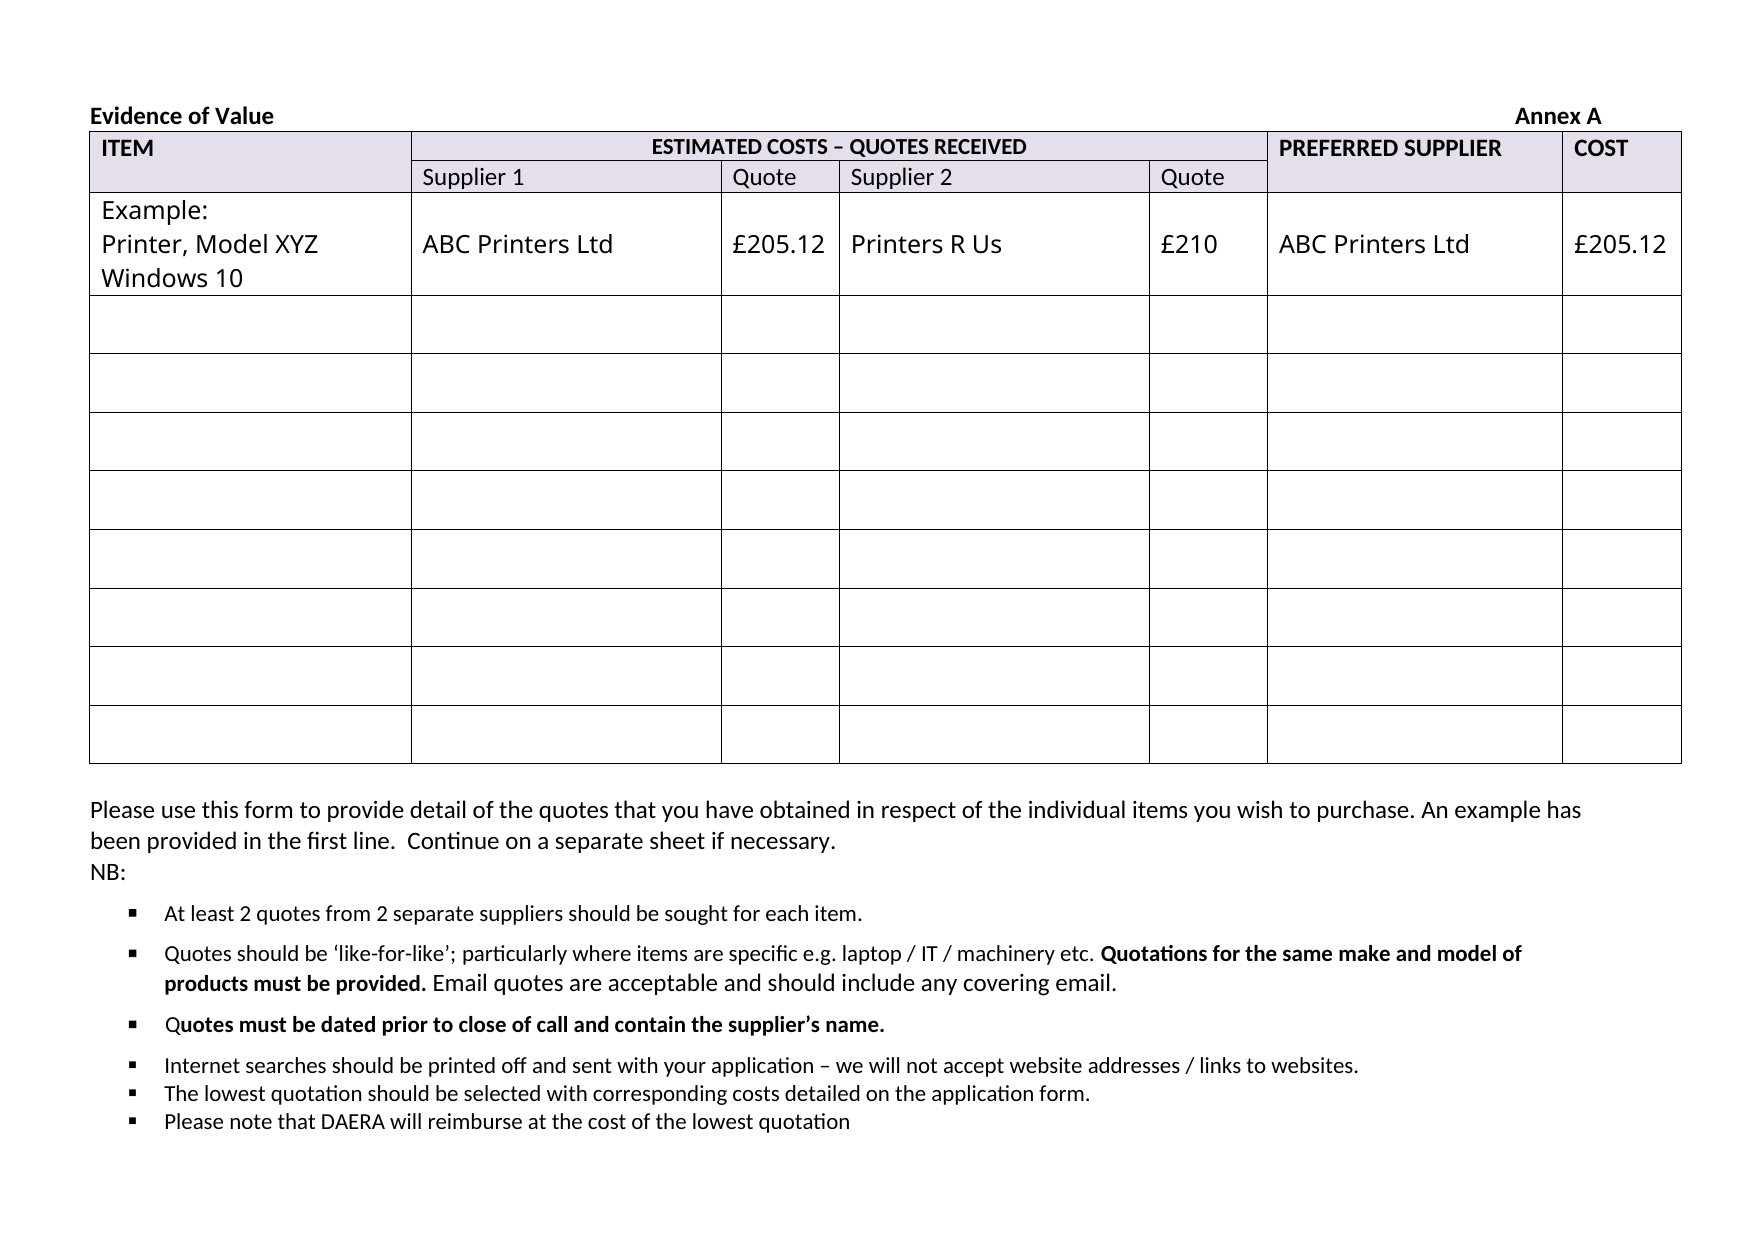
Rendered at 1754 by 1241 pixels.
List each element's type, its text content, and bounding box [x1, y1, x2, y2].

table_cell [840, 296, 1149, 353]
table_cell Example: Printer, Model XYZ Windows 10 [90, 193, 411, 295]
table_cell [722, 413, 839, 470]
table_cell [1150, 296, 1267, 353]
table_cell [412, 647, 721, 704]
text Evidence of Value Annex A [90, 100, 1609, 131]
table_cell [412, 296, 721, 353]
table_cell [840, 413, 1149, 470]
table_cell £210 [1150, 193, 1267, 295]
table_cell £205.12 [1563, 193, 1681, 295]
table_cell [722, 706, 839, 763]
table_cell [1563, 413, 1681, 470]
list The lowest quotation should be selected with corresponding costs detailed on the application form. [127, 1079, 1609, 1107]
list Internet searches should be printed off and sent with your application – we will not accept website addresses / links to websites. [127, 1051, 1609, 1079]
table_cell ABC Printers Ltd [412, 193, 721, 295]
table_cell [90, 354, 411, 412]
table_cell [1268, 530, 1562, 587]
table_header Cost [1563, 132, 1681, 192]
table_cell [1563, 471, 1681, 529]
table_cell [840, 530, 1149, 587]
table_cell [840, 354, 1149, 412]
list At least 2 quotes from 2 separate suppliers should be sought for each item. [127, 899, 1609, 927]
table_cell [1150, 471, 1267, 529]
table_cell Quote [722, 161, 839, 192]
table_cell [1268, 589, 1562, 646]
table_cell Printers R Us [840, 193, 1149, 295]
table_cell [1150, 647, 1267, 704]
table_cell Quote [1150, 161, 1267, 192]
table_cell [1150, 706, 1267, 763]
table_cell [1563, 647, 1681, 704]
table_cell [412, 471, 721, 529]
table_cell [1268, 296, 1562, 353]
table_cell [1268, 647, 1562, 704]
table_cell [840, 706, 1149, 763]
table_cell [722, 354, 839, 412]
table_cell ABC Printers Ltd [1268, 193, 1562, 295]
table_cell [1268, 354, 1562, 412]
table_header Estimated costs – quotes received [412, 132, 1267, 160]
table_cell [1268, 413, 1562, 470]
table_cell [722, 471, 839, 529]
table_cell [722, 647, 839, 704]
table_cell [722, 530, 839, 587]
text Please use this form to provide detail of the quotes that you have obtained in respect of the individual items you wish to purchase. An example has been provided in the first line. Continue on a separate sheet if necessary. [90, 795, 1609, 856]
table_cell [412, 589, 721, 646]
table_cell [90, 647, 411, 704]
table_cell [1150, 354, 1267, 412]
table_cell [412, 706, 721, 763]
table_cell [840, 647, 1149, 704]
text NB: [90, 856, 1609, 886]
table_cell Supplier 1 [412, 161, 721, 192]
table_cell [1268, 706, 1562, 763]
table_cell [412, 413, 721, 470]
table_cell [840, 589, 1149, 646]
list Quotes should be ‘like-for-like’; particularly where items are specific e.g. laptop / IT / machinery etc. Quotations for the same make and model of products must be provided. Email quotes are acceptable and should include any covering email. [127, 939, 1609, 998]
table_cell [90, 296, 411, 353]
table_cell [90, 706, 411, 763]
table_cell [412, 530, 721, 587]
table_cell [1268, 471, 1562, 529]
table_cell [1150, 589, 1267, 646]
list Please note that DAERA will reimburse at the cost of the lowest quotation [127, 1107, 1609, 1135]
table_cell [1563, 296, 1681, 353]
table_cell [722, 589, 839, 646]
table_cell [412, 354, 721, 412]
table_cell [1150, 413, 1267, 470]
table_header Item [90, 132, 411, 192]
list Quotes must be dated prior to close of call and contain the supplier’s name. [127, 1010, 1609, 1038]
table_cell [90, 530, 411, 587]
table_header Preferred Supplier [1268, 132, 1562, 192]
table_cell [90, 589, 411, 646]
table_cell [840, 471, 1149, 529]
table_cell [722, 296, 839, 353]
table_cell [1563, 530, 1681, 587]
table_cell Supplier 2 [840, 161, 1149, 192]
table_cell [1563, 706, 1681, 763]
table_cell [1150, 530, 1267, 587]
table_cell £205.12 [722, 193, 839, 295]
table_cell [1563, 589, 1681, 646]
table_cell [90, 413, 411, 470]
table_cell [90, 471, 411, 529]
table_cell [1563, 354, 1681, 412]
